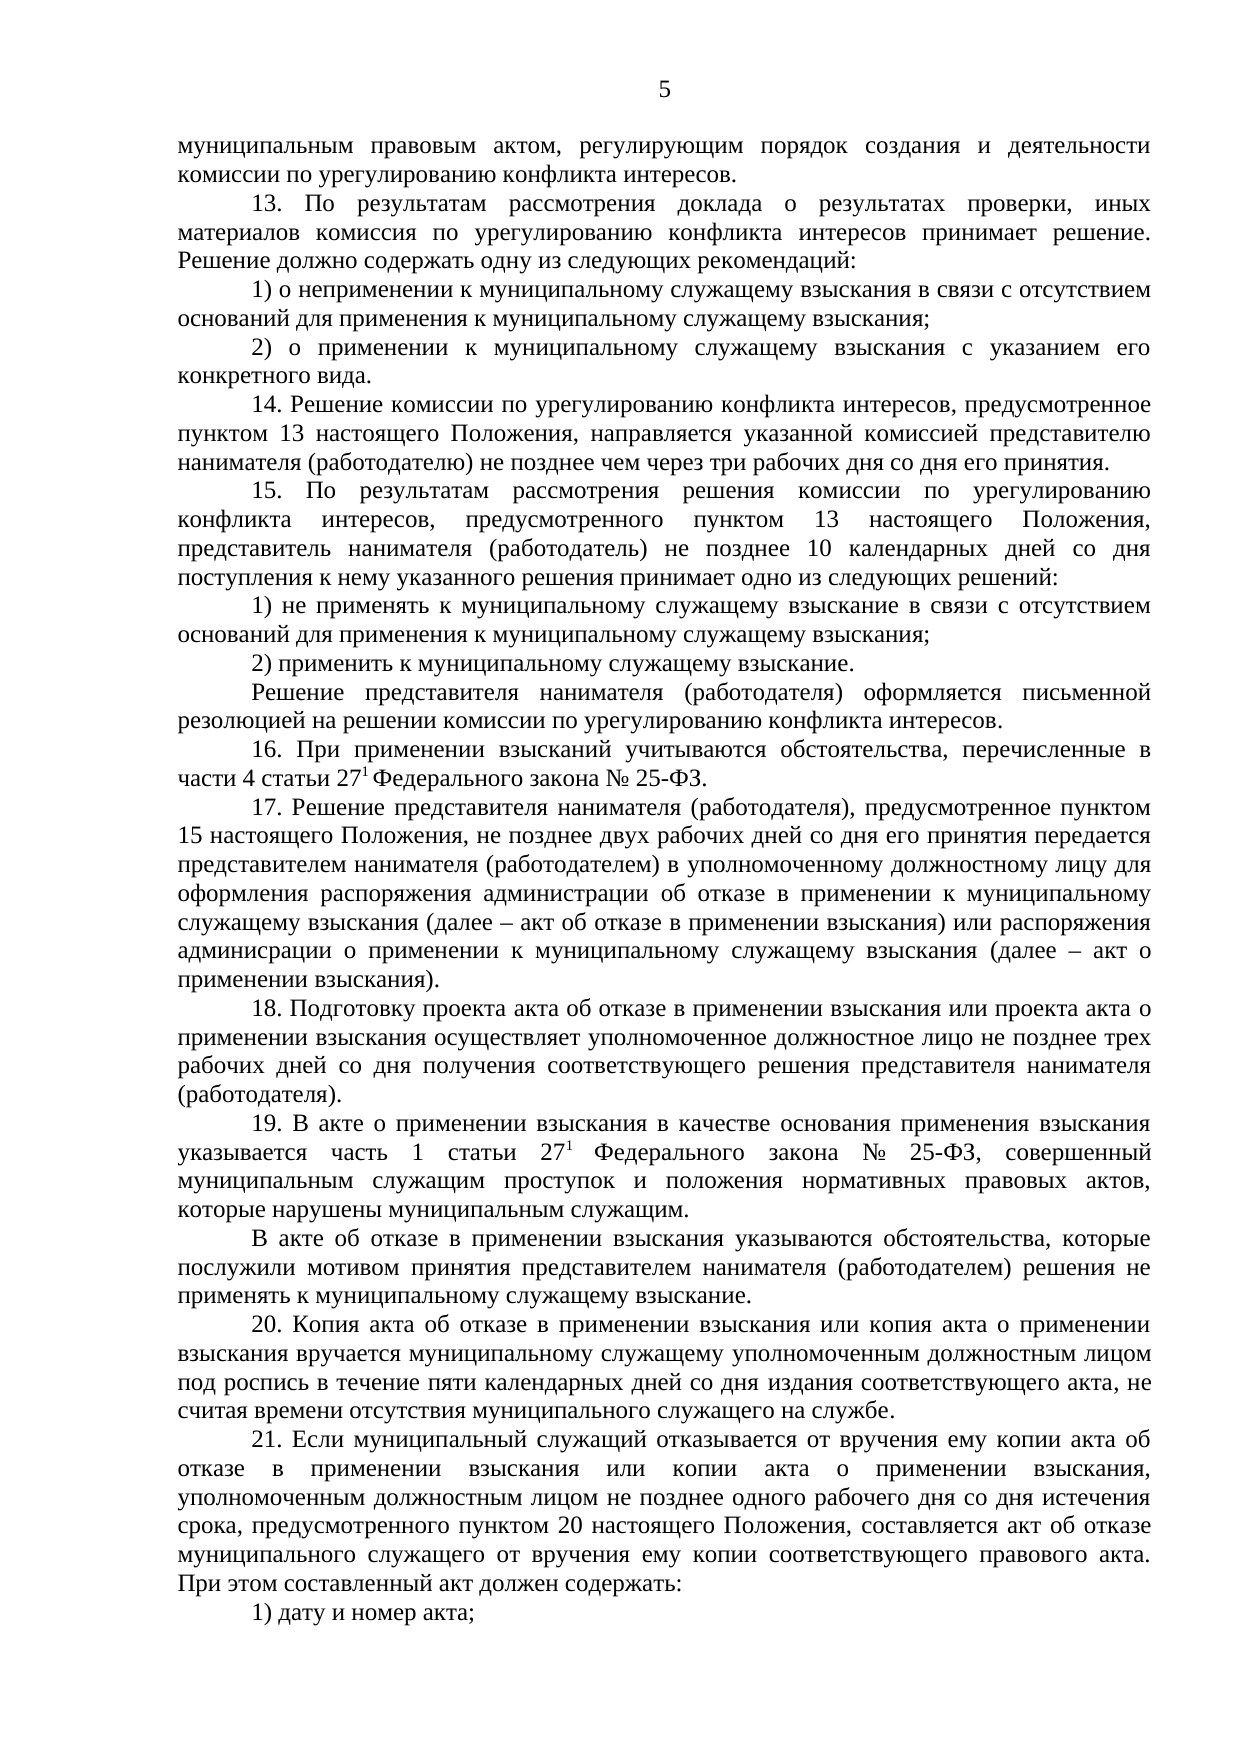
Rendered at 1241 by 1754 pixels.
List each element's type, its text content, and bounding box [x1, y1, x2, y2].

text В акте об отказе в применении взыскания указываются обстоятельства, которые послужили мотивом принятия представителем нанимателя (работодателем) решения не применять к муниципальному служащему взыскание. [177, 1223, 1152, 1309]
text 19. В акте о применении взыскания в качестве основания применения взыскания указывается часть 1 статьи 271 Федерального закона № 25-ФЗ, совершенный муниципальным служащим проступок и положения нормативных правовых актов, которые нарушены муниципальным служащим. [177, 1108, 1152, 1223]
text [177, 131, 1152, 188]
text 1) дату и номер акта; [177, 1597, 1152, 1626]
text 17. Решение представителя нанимателя (работодателя), предусмотренное пунктом 15 настоящего Положения, не позднее двух рабочих дней со дня его принятия передается представителем нанимателя (работодателем) в уполномоченному должностному лицу для оформления распоряжения администрации об отказе в применении к муниципальному служащему взыскания (далее – акт об отказе в применении взыскания) или распоряжения админисрации о применении к муниципальному служащему взыскания (далее – акт о применении взыскания). [177, 792, 1152, 993]
text 2) о применении к муниципальному служащему взыскания с указанием его конкретного вида. [177, 332, 1152, 389]
text 18. Подготовку проекта акта об отказе в применении взыскания или проекта акта о применении взыскания осуществляет уполномоченное должностное лицо не позднее трех рабочих дней со дня получения соответствующего решения представителя нанимателя (работодателя). [177, 993, 1152, 1108]
text 13. По результатам рассмотрения доклада о результатах проверки, иных материалов комиссия по урегулированию конфликта интересов принимает решение. Решение должно содержать одну из следующих рекомендаций: [177, 188, 1152, 274]
text 1) о неприменении к муниципальному служащему взыскания в связи с отсутствием оснований для применения к муниципальному служащему взыскания; [177, 274, 1152, 332]
text 21. Если муниципальный служащий отказывается от вручения ему копии акта об отказе в применении взыскания или копии акта о применении взыскания, уполномоченным должностным лицом не позднее одного рабочего дня со дня истечения срока, предусмотренного пунктом 20 настоящего Положения, составляется акт об отказе муниципального служащего от вручения ему копии соответствующего правового акта. При этом составленный акт должен содержать: [177, 1424, 1152, 1597]
text 14. Решение комиссии по урегулированию конфликта интересов, предусмотренное пунктом 13 настоящего Положения, направляется указанной комиссией представителю нанимателя (работодателю) не позднее чем через три рабочих дня со дня его принятия. [177, 389, 1152, 476]
text 20. Копия акта об отказе в применении взыскания или копия акта о применении взыскания вручается муниципальному служащему уполномоченным должностным лицом под роспись в течение пяти календарных дней со дня издания соответствующего акта, не считая времени отсутствия муниципального служащего на службе. [177, 1309, 1152, 1424]
text 15. По результатам рассмотрения решения комиссии по урегулированию конфликта интересов, предусмотренного пунктом 13 настоящего Положения, представитель нанимателя (работодатель) не позднее 10 календарных дней со дня поступления к нему указанного решения принимает одно из следующих решений: [177, 476, 1152, 591]
text 16. При применении взысканий учитываются обстоятельства, перечисленные в части 4 статьи 271 Федерального закона № 25-ФЗ. [177, 734, 1152, 792]
text 1) не применять к муниципальному служащему взыскание в связи с отсутствием оснований для применения к муниципальному служащему взыскания; [177, 591, 1152, 648]
text Решение представителя нанимателя (работодателя) оформляется письменной резолюцией на решении комиссии по урегулированию конфликта интересов. [177, 677, 1152, 734]
text 2) применить к муниципальному служащему взыскание. [177, 648, 1152, 677]
